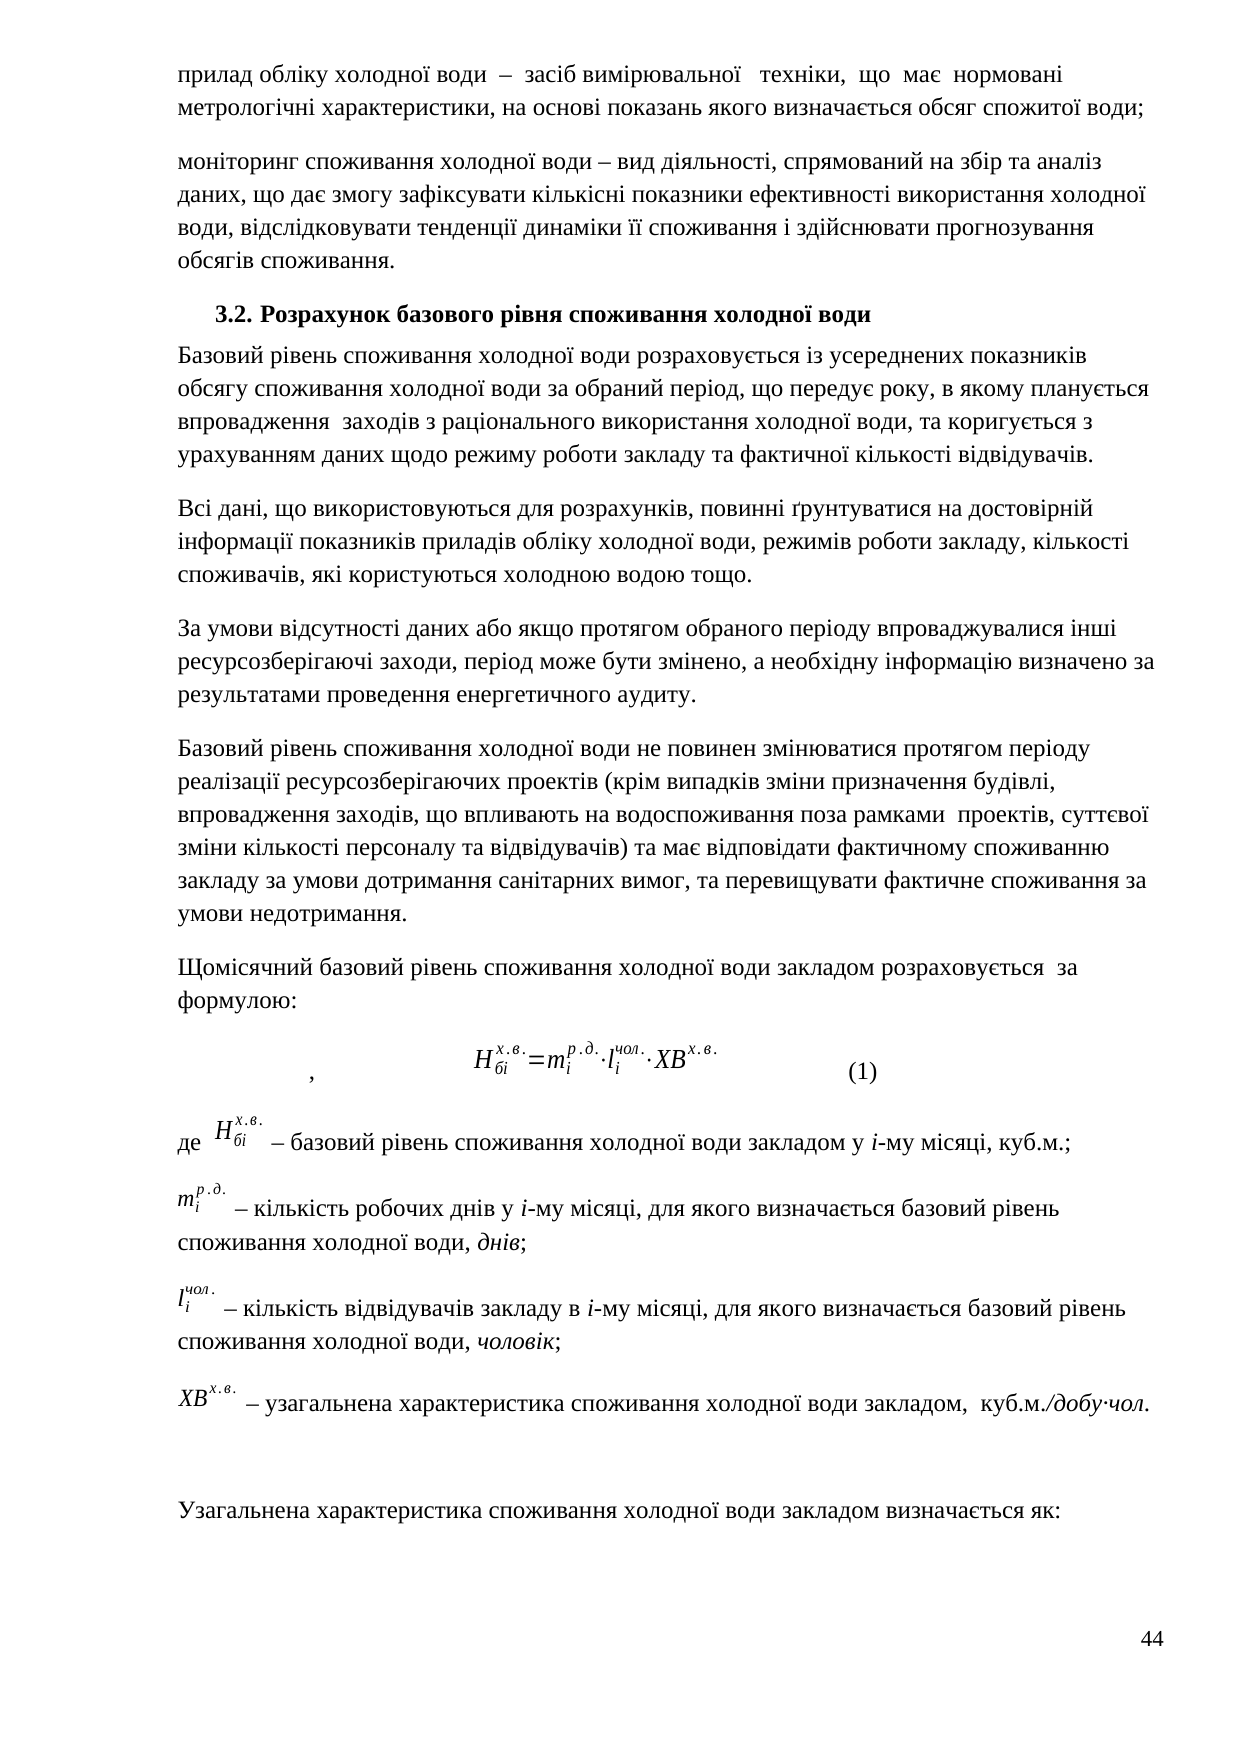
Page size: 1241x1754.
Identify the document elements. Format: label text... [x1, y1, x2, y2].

text Базовий рівень споживання холодної води не повинен змінюватися протягом періоду реалізації ресурсозберігаючих проектів (крім випадків зміни призначення будівлі, впровадження заходів, що впливають на водоспоживання поза рамками проектів, суттєвої зміни кількості персоналу та відвідувачів) та має відповідати фактичному споживанню закладу за умови дотримання санітарних вимог, та перевищувати фактичне споживання за умови недотримання. [177, 733, 1163, 927]
text Базовий рівень споживання холодної води розраховується із усереднених показників обсягу споживання холодної води за обраний період, що передує року, в якому планується впровадження заходів з раціонального використання холодної води, та коригується з урахуванням даних щодо режиму роботи закладу та фактичної кількості відвідувачів. [177, 340, 1163, 468]
text Всі дані, що використовуються для розрахунків, повинні ґрунтуватися на достовірній інформації показників приладів обліку холодної води, режимів роботи закладу, кількості споживачів, які користуються холодною водою тощо. [177, 493, 1163, 588]
list Розрахунок базового рівня споживання холодної води [215, 299, 1163, 328]
text – кількість робочих днів у i-му місяці, для якого визначається базовий рівень споживання холодної води, днів; [177, 1181, 1163, 1255]
text моніторинг споживання холодної води – вид діяльності, спрямований на збір та аналіз даних, що дає змогу зафіксувати кількісні показники ефективності використання холодної води, відслідковувати тенденції динаміки її споживання і здійснювати прогнозування обсягів споживання. [177, 146, 1163, 274]
text – узагальнена характеристика споживання холодної води закладом, куб.м./добу·чол. [177, 1380, 1163, 1417]
text За умови відсутності даних або якщо протягом обраного періоду впроваджувалися інші ресурсозберігаючі заходи, період може бути змінено, а необхідну інформацію визначено за результатами проведення енергетичного аудиту. [177, 613, 1163, 708]
text Узагальнена характеристика споживання холодної води закладом визначається як: [177, 1496, 1163, 1524]
text , (1) [177, 1039, 1163, 1085]
text – кількість відвідувачів закладу в i-му місяці, для якого визначається базовий рівень споживання холодної води, чоловік; [177, 1280, 1163, 1355]
text де – базовий рівень споживання холодної води закладом у i-му місяці, куб.м.; [177, 1110, 1163, 1156]
text прилад обліку холодної води – засіб вимірювальної техніки, що має нормовані метрологічні характеристики, на основі показань якого визначається обсяг спожитої води; [177, 59, 1163, 121]
text Щомісячний базовий рівень споживання холодної води закладом розраховується за формулою: [177, 952, 1163, 1013]
